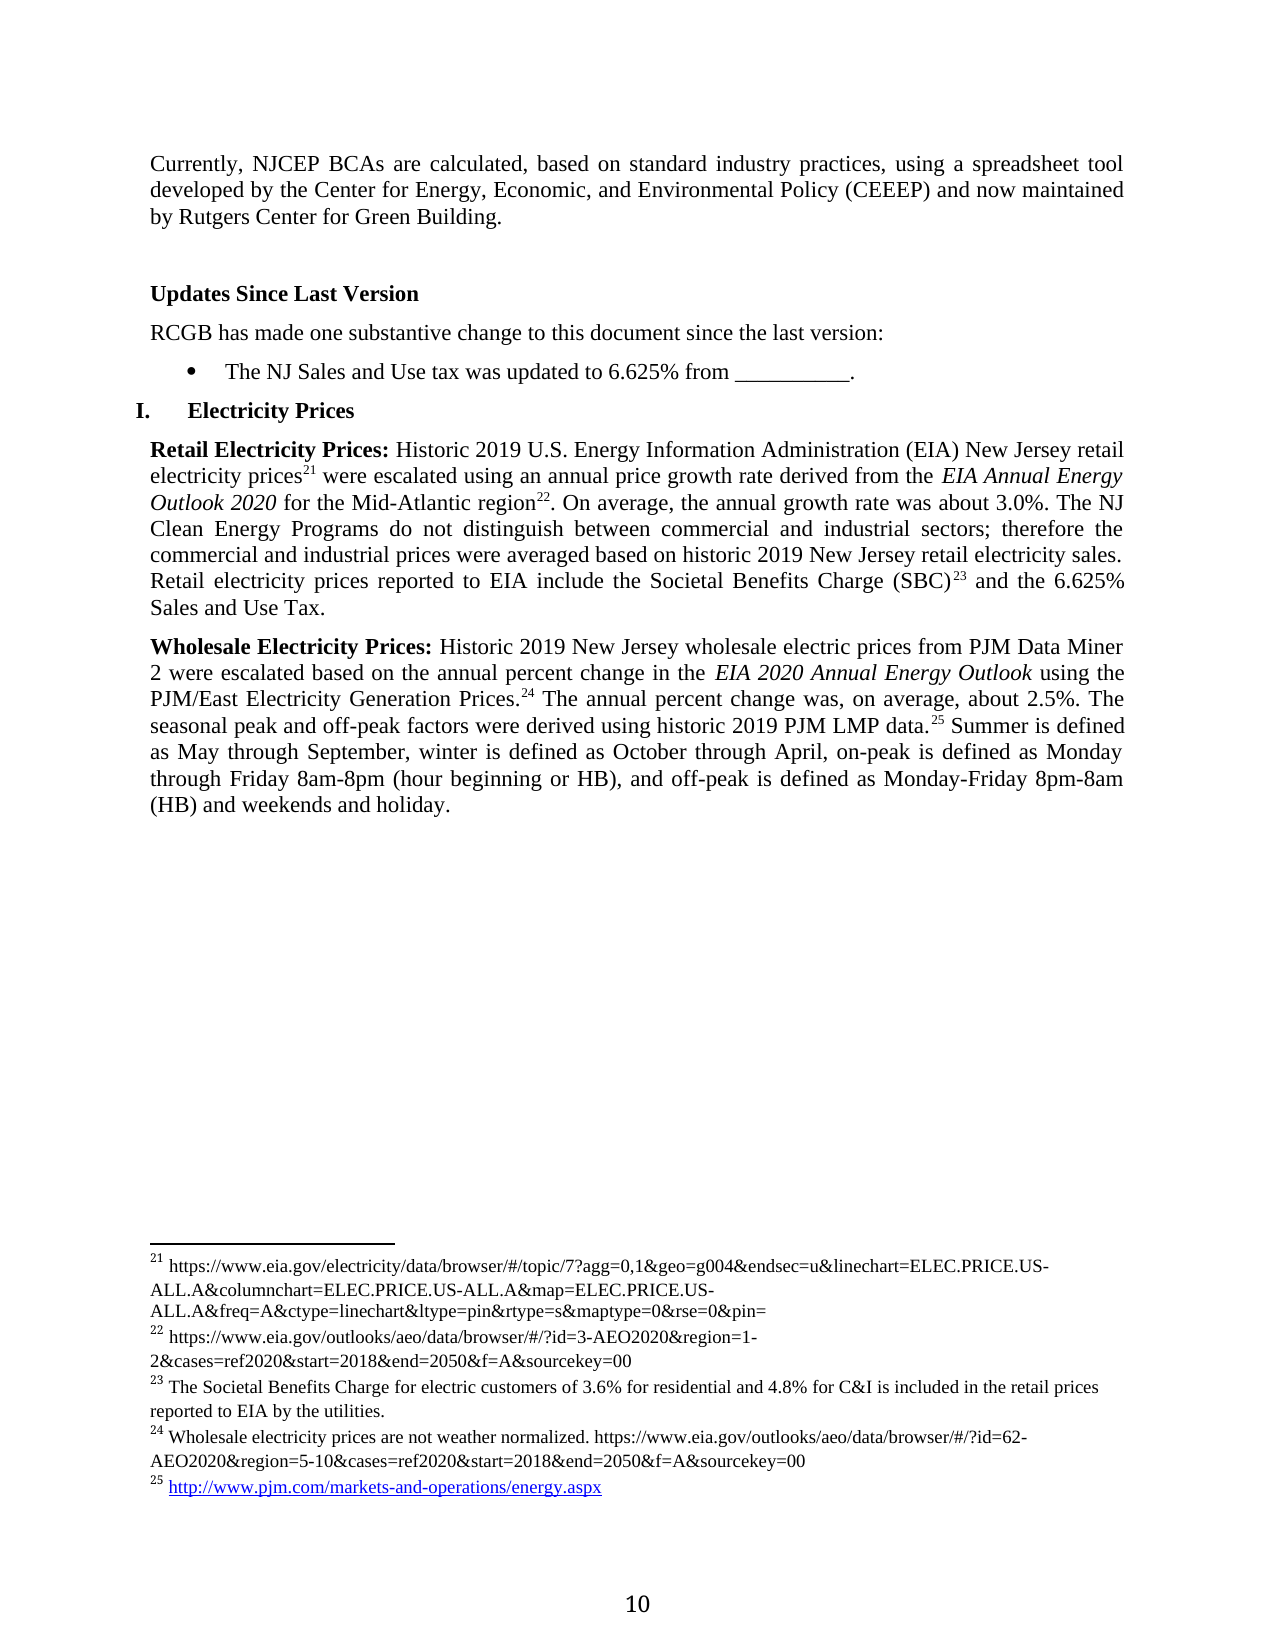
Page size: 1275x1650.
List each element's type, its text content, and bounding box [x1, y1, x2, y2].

text Updates Since Last Version [150, 280, 1125, 307]
text Currently, NJCEP BCAs are calculated, based on standard industry practices, using a spreadsheet tool developed by the Center for Energy, Economic, and Environmental Policy (CEEEP) and now maintained by Rutgers Center for Green Building. [150, 150, 1125, 229]
text RCGB has made one substantive change to this document since the last version: [150, 319, 1125, 346]
text Retail Electricity Prices: Historic 2019 U.S. Energy Information Administration (EIA) New Jersey retail electricity prices were escalated using an annual price growth rate derived from the EIA Annual Energy Outlook 2020 for the Mid-Atlantic region. On average, the annual growth rate was about 3.0%. The NJ Clean Energy Programs do not distinguish between commercial and industrial sectors; therefore the commercial and industrial prices were averaged based on historic 2019 New Jersey retail electricity sales. Retail electricity prices reported to EIA include the Societal Benefits Charge (SBC) and the 6.625% Sales and Use Tax. [150, 436, 1125, 620]
list The NJ Sales and Use tax was updated to 6.625% from __________. [187, 358, 1125, 384]
list Electricity Prices [150, 397, 1125, 423]
text Wholesale Electricity Prices: Historic 2019 New Jersey wholesale electric prices from PJM Data Miner 2 were escalated based on the annual percent change in the EIA 2020 Annual Energy Outlook using the PJM/East Electricity Generation Prices. The annual percent change was, on average, about 2.5%. The seasonal peak and off-peak factors were derived using historic 2019 PJM LMP data. Summer is defined as May through September, winter is defined as October through April, on-peak is defined as Monday through Friday 8am-8pm (hour beginning or HB), and off-peak is defined as Monday-Friday 8pm-8am (HB) and weekends and holiday. [150, 633, 1125, 817]
